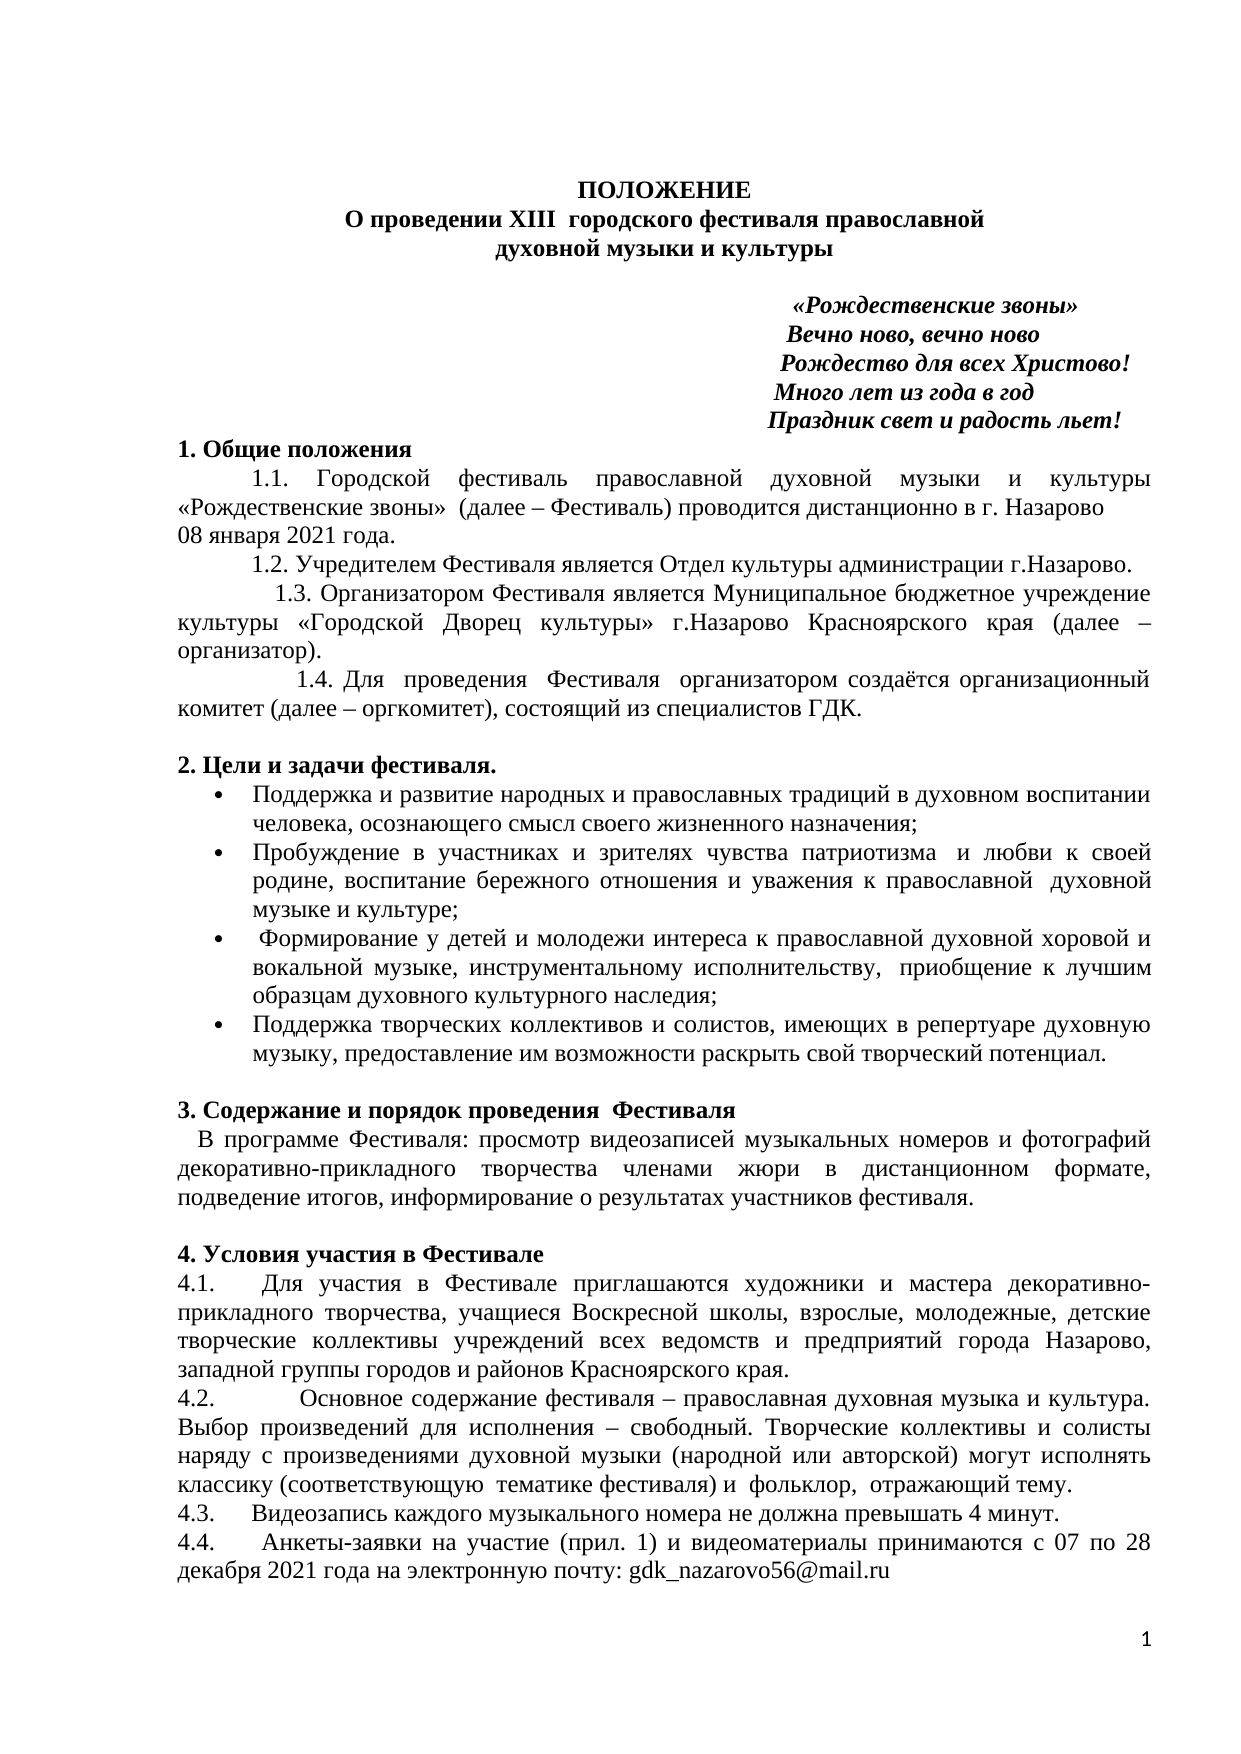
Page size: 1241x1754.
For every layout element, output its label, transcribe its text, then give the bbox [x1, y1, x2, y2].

text О проведении XIII городского фестиваля православной [177, 204, 1152, 233]
list Поддержка творческих коллективов и солистов, имеющих в репертуаре духовную музыку, предоставление им возможности раскрыть свой творческий потенциал. [215, 1009, 1152, 1067]
text В программе Фестиваля: просмотр видеозаписей музыкальных номеров и фотографий декоративно-прикладного творчества членами жюри в дистанционном формате, подведение итогов, информирование о результатах участников фестиваля. [177, 1124, 1152, 1211]
text 1.1. Городской фестиваль православной духовной музыки и культуры «Рождественские звоны» (далее – Фестиваль) проводится дистанционно в г. Назарово [177, 463, 1152, 521]
text 4.1. Для участия в Фестивале приглашаются художники и мастера декоративно-прикладного творчества, учащиеся Воскресной школы, взрослые, молодежные, детские творческие коллективы учреждений всех ведомств и предприятий города Назарово, западной группы городов и районов Красноярского края. [177, 1268, 1152, 1383]
text 4.3. Видеозапись каждого музыкального номера не должна превышать 4 минут. [177, 1498, 1152, 1527]
list Формирование у детей и молодежи интереса к православной духовной хоровой и вокальной музыке, инструментальному исполнительству, приобщение к лучшим образцам духовного культурного наследия; [215, 923, 1152, 1009]
list Поддержка и развитие народных и православных традиций в духовном воспитании человека, осознающего смысл своего жизненного назначения; [215, 779, 1152, 837]
text 08 января 2021 года. [177, 521, 1152, 549]
text 1.4. Для проведения Фестиваля организатором создаётся организационный комитет (далее – оргкомитет), состоящий из специалистов ГДК. [177, 664, 1152, 722]
text 4.4. Анкеты-заявки на участие (прил. 1) и видеоматериалы принимаются с 07 по 28 декабря 2021 года на электронную почту: gdk_nazarovo56@mail.ru [177, 1527, 1152, 1584]
text Праздник свет и радость льет! [177, 406, 1152, 434]
text ПОЛОЖЕНИЕ [177, 176, 1152, 204]
text духовной музыки и культуры [177, 233, 1152, 262]
text 2. Цели и задачи фестиваля. [177, 751, 1152, 779]
text Вечно ново, вечно ново [177, 319, 1152, 348]
text 1. Общие положения [177, 434, 1152, 463]
text «Рождественские звоны» [693, 291, 1152, 319]
list Пробуждение в участниках и зрителях чувства патриотизма и любви к своей родине, воспитание бережного отношения и уважения к православной духовной музыке и культуре; [215, 837, 1152, 923]
text Рождество для всех Христово! [177, 348, 1152, 377]
text 1.2. Учредителем Фестиваля является Отдел культуры администрации г.Назарово. [177, 549, 1152, 578]
text 4. Условия участия в Фестивале [177, 1239, 1152, 1268]
text 4.2. Основное содержание фестиваля – православная духовная музыка и культура. Выбор произведений для исполнения – свободный. Творческие коллективы и солисты наряду с произведениями духовной музыки (народной или авторской) могут исполнять классику (соответствующую тематике фестиваля) и фольклор, отражающий тему. [177, 1383, 1152, 1498]
text Много лет из года в год [177, 377, 1152, 406]
text 1.3. Организатором Фестиваля является Муниципальное бюджетное учреждение культуры «Городской Дворец культуры» г.Назарово Красноярского края (далее – организатор). [177, 578, 1152, 664]
text 3. Содержание и порядок проведения Фестиваля [177, 1096, 1152, 1124]
